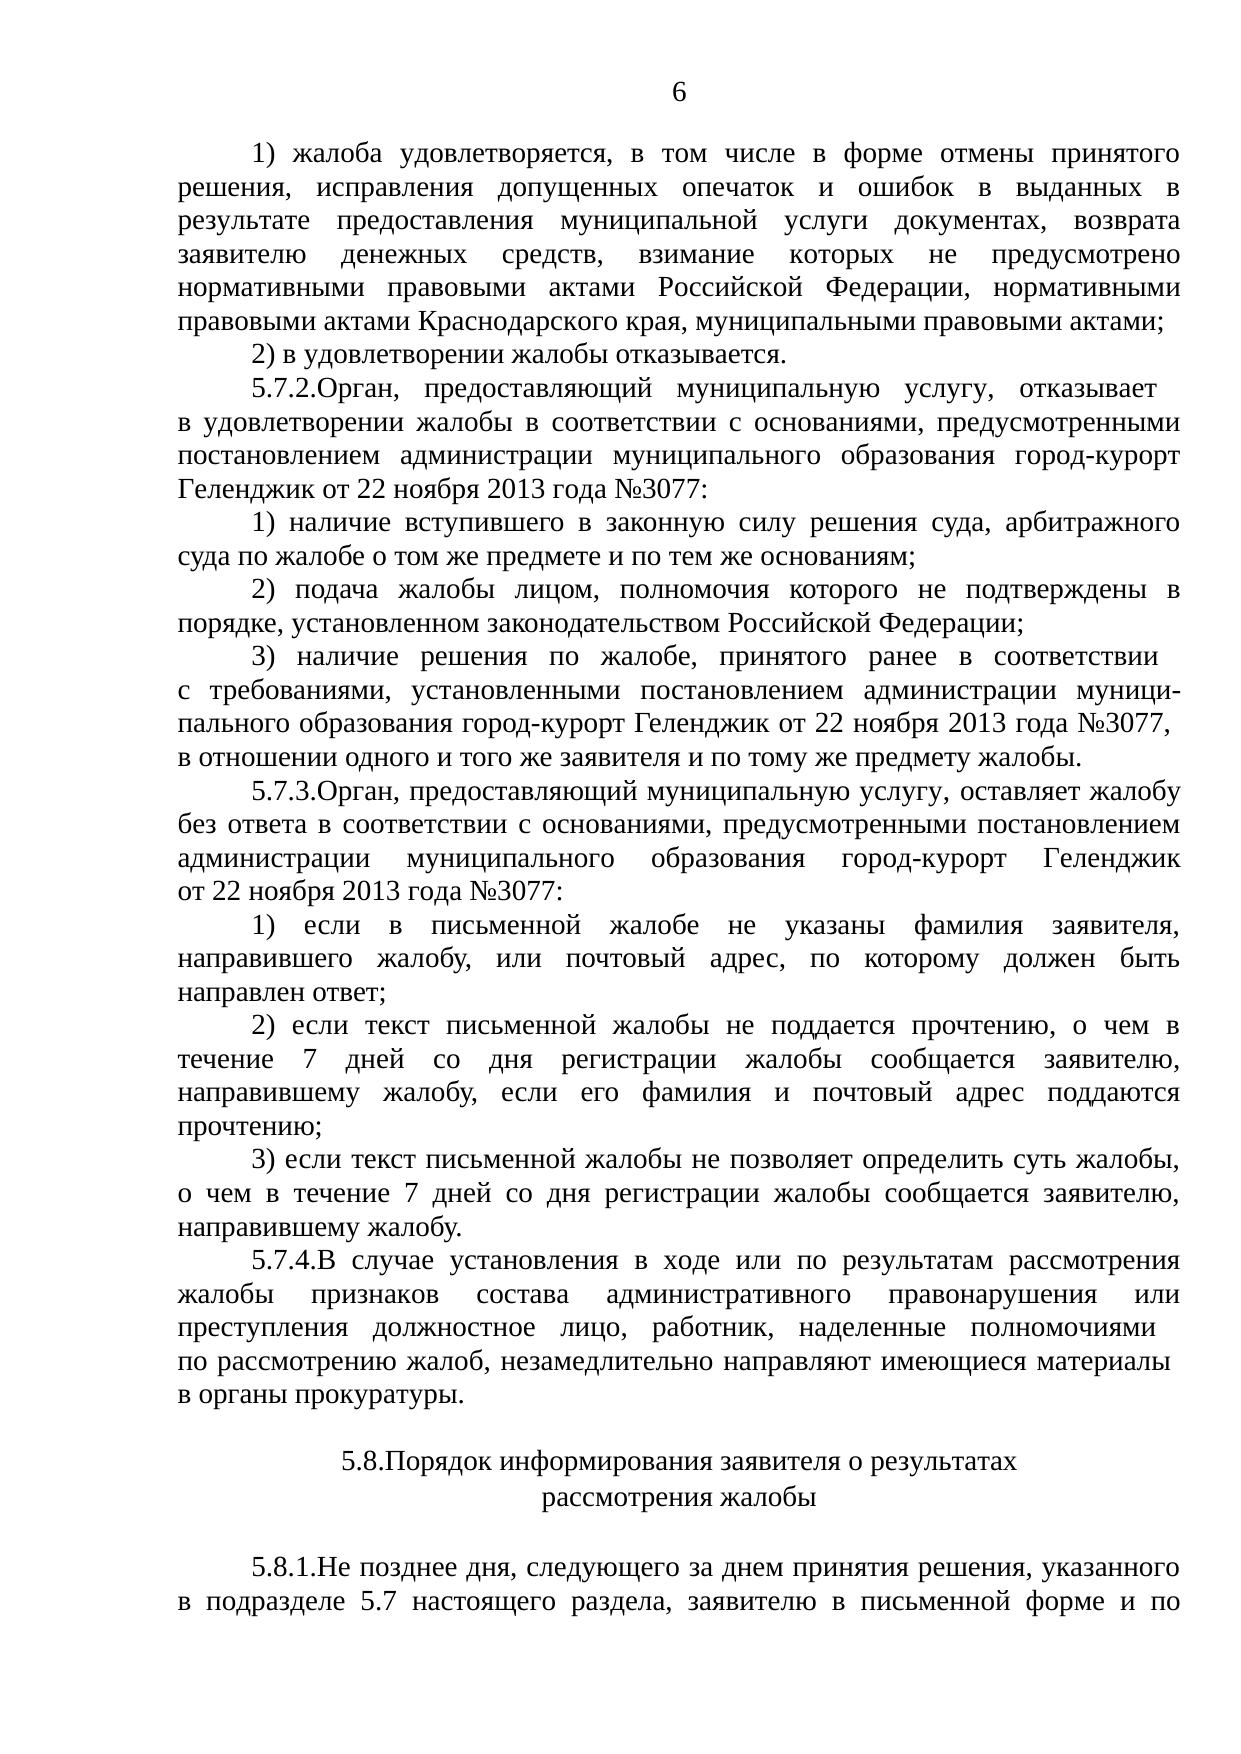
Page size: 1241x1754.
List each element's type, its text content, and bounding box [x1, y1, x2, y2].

text рассмотрения жалобы [177, 1479, 1181, 1512]
text 3) наличие решения по жалобе, принятого ранее в соответствии с требованиями, установленными постановлением администрации муници-пального образования город-курорт Геленджик от 22 ноября 2013 года №3077, в отношении одного и того же заявителя и по тому же предмету жалобы. [177, 638, 1181, 773]
text 2) подача жалобы лицом, полномочия которого не подтверждены в порядке, установленном законодательством Российской Федерации; [177, 571, 1181, 638]
text 1) жалоба удовлетворяется, в том числе в форме отмены принятого решения, исправления допущенных опечаток и ошибок в выданных в результате предоставления муниципальной услуги документах, возврата заявителю денежных средств, взимание которых не предусмотрено нормативными правовыми актами Российской Федерации, нормативными правовыми актами Краснодарского края, муниципальными правовыми актами; [177, 135, 1181, 337]
text 2) в удовлетворении жалобы отказывается. [177, 337, 1181, 370]
text 2) если текст письменной жалобы не поддается прочтению, о чем в течение 7 дней со дня регистрации жалобы сообщается заявителю, направившему жалобу, если его фамилия и почтовый адрес поддаются прочтению; [177, 1007, 1181, 1142]
text 5.7.4.В случае установления в ходе или по результатам рассмотрения жалобы признаков состава административного правонарушения или преступления должностное лицо, работник, наделенные полномочиями по рассмотрению жалоб, незамедлительно направляют имеющиеся материалы в органы прокуратуры. [177, 1242, 1181, 1410]
text 3) если текст письменной жалобы не позволяет определить суть жалобы, о чем в течение 7 дней со дня регистрации жалобы сообщается заявителю, направившему жалобу. [177, 1142, 1181, 1242]
text 1) наличие вступившего в законную силу решения суда, арбитражного суда по жалобе о том же предмете и по тем же основаниям; [177, 504, 1181, 571]
text 5.8.Порядок информирования заявителя о результатах [177, 1443, 1181, 1477]
text 5.7.3.Орган, предоставляющий муниципальную услугу, оставляет жалобу без ответа в соответствии с основаниями, предусмотренными постановлением администрации муниципального образования город-курорт Геленджик от 22 ноября 2013 года №3077: [177, 773, 1181, 907]
text 5.7.2.Орган, предоставляющий муниципальную услугу, отказывает в удовлетворении жалобы в соответствии с основаниями, предусмотренными постановлением администрации муниципального образования город-курорт Геленджик от 22 ноября 2013 года №3077: [177, 370, 1181, 504]
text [177, 1549, 1181, 1616]
text 1) если в письменной жалобе не указаны фамилия заявителя, направившего жалобу, или почтовый адрес, по которому должен быть направлен ответ; [177, 907, 1181, 1007]
